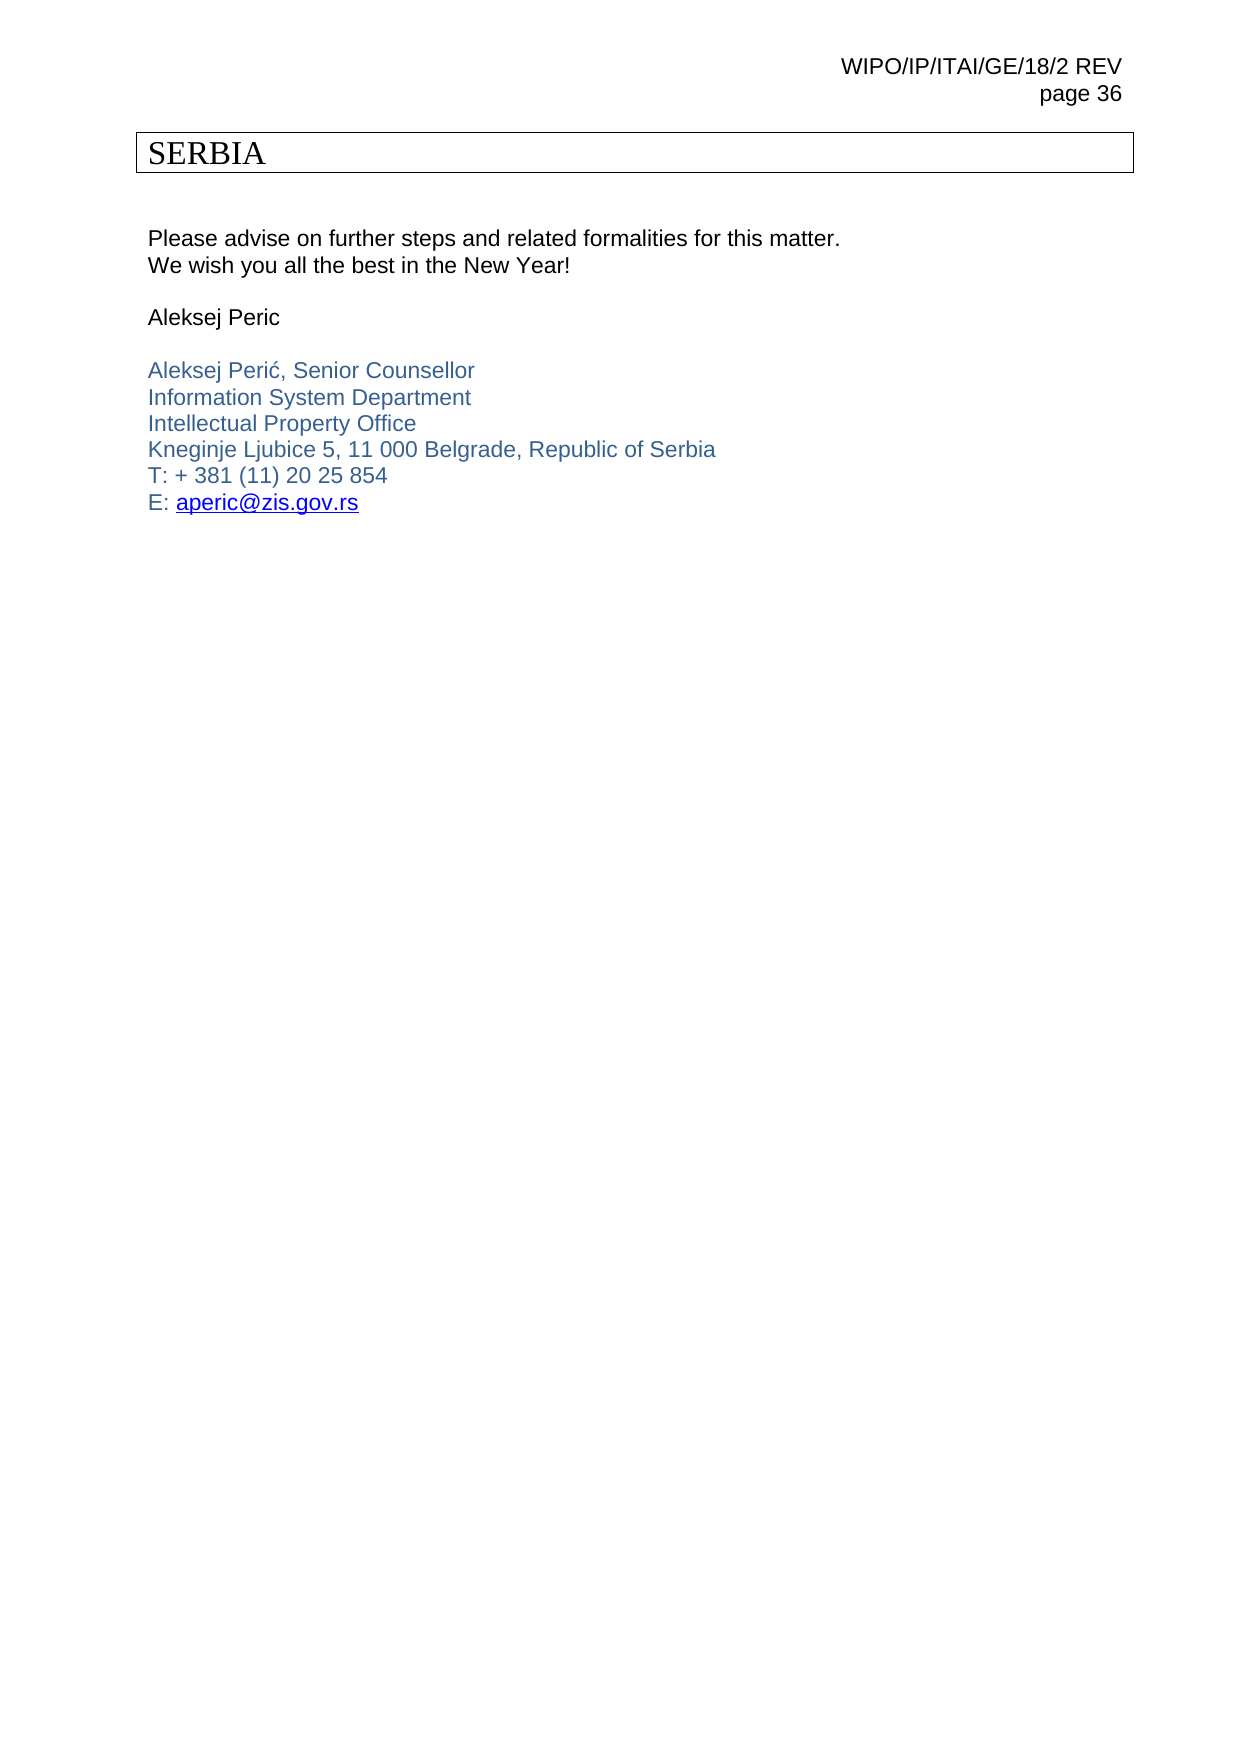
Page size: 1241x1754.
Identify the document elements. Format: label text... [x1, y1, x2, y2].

text Intellectual Property Office [148, 410, 1122, 436]
text Aleksej Perić, Senior Counsellor [148, 357, 1122, 383]
text E: aperic@zis.gov.rs [148, 489, 1122, 515]
text Please advise on further steps and related formalities for this matter. [148, 225, 1122, 252]
text Kneginje Ljubice 5, 11 000 Belgrade, Republic of Serbia [148, 436, 1122, 462]
text We wish you all the best in the New Year! [148, 252, 1122, 278]
text Information System Department [148, 383, 1122, 410]
text T: + 381 (11) 20 25 854 [148, 462, 1122, 489]
text Aleksej Peric [148, 304, 1122, 331]
table_header SERBIA [137, 133, 1133, 172]
